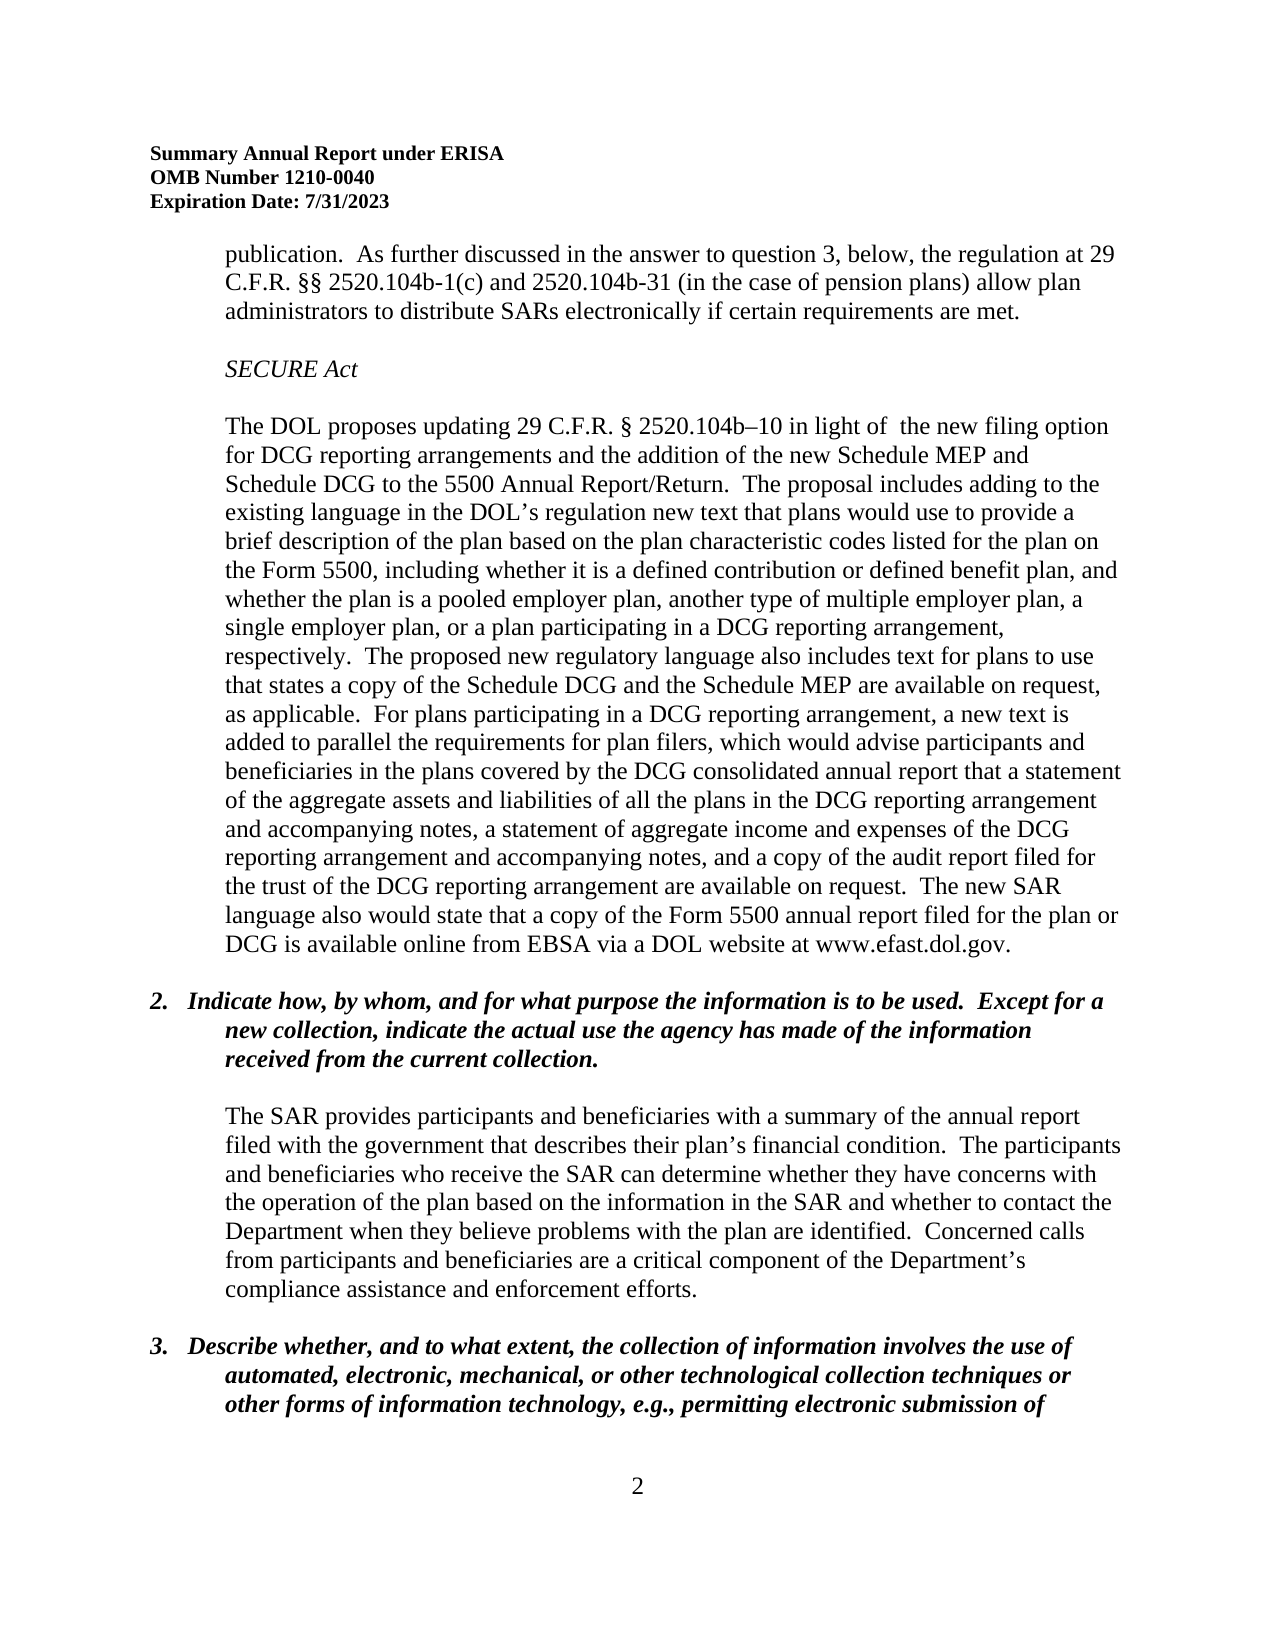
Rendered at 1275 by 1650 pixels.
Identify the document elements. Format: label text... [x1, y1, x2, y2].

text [150, 1331, 1125, 1417]
text Indicate how, by whom, and for what purpose the information is to be used. Except for a new collection, indicate the actual use the agency has made of the information received from the current collection. [150, 986, 1125, 1072]
text SECURE Act [225, 354, 1125, 382]
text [225, 239, 1125, 325]
text The DOL proposes updating 29 C.F.R. § 2520.104b–10 in light of the new filing option for DCG reporting arrangements and the addition of the new Schedule MEP and Schedule DCG to the 5500 Annual Report/Return. The proposal includes adding to the existing language in the DOL’s regulation new text that plans would use to provide a brief description of the plan based on the plan characteristic codes listed for the plan on the Form 5500, including whether it is a defined contribution or defined benefit plan, and whether the plan is a pooled employer plan, another type of multiple employer plan, a single employer plan, or a plan participating in a DCG reporting arrangement, respectively. The proposed new regulatory language also includes text for plans to use that states a copy of the Schedule DCG and the Schedule MEP are available on request, as applicable. For plans participating in a DCG reporting arrangement, a new text is added to parallel the requirements for plan filers, which would advise participants and beneficiaries in the plans covered by the DCG consolidated annual report that a statement of the aggregate assets and liabilities of all the plans in the DCG reporting arrangement and accompanying notes, a statement of aggregate income and expenses of the DCG reporting arrangement and accompanying notes, and a copy of the audit report filed for the trust of the DCG reporting arrangement are available on request. The new SAR language also would state that a copy of the Form 5500 annual report filed for the plan or DCG is available online from EBSA via a DOL website at www.efast.dol.gov. [225, 411, 1125, 957]
text The SAR provides participants and beneficiaries with a summary of the annual report filed with the government that describes their plan’s financial condition. The participants and beneficiaries who receive the SAR can determine whether they have concerns with the operation of the plan based on the information in the SAR and whether to contact the Department when they believe problems with the plan are identified. Concerned calls from participants and beneficiaries are a critical component of the Department’s compliance assistance and enforcement efforts. [225, 1101, 1125, 1302]
